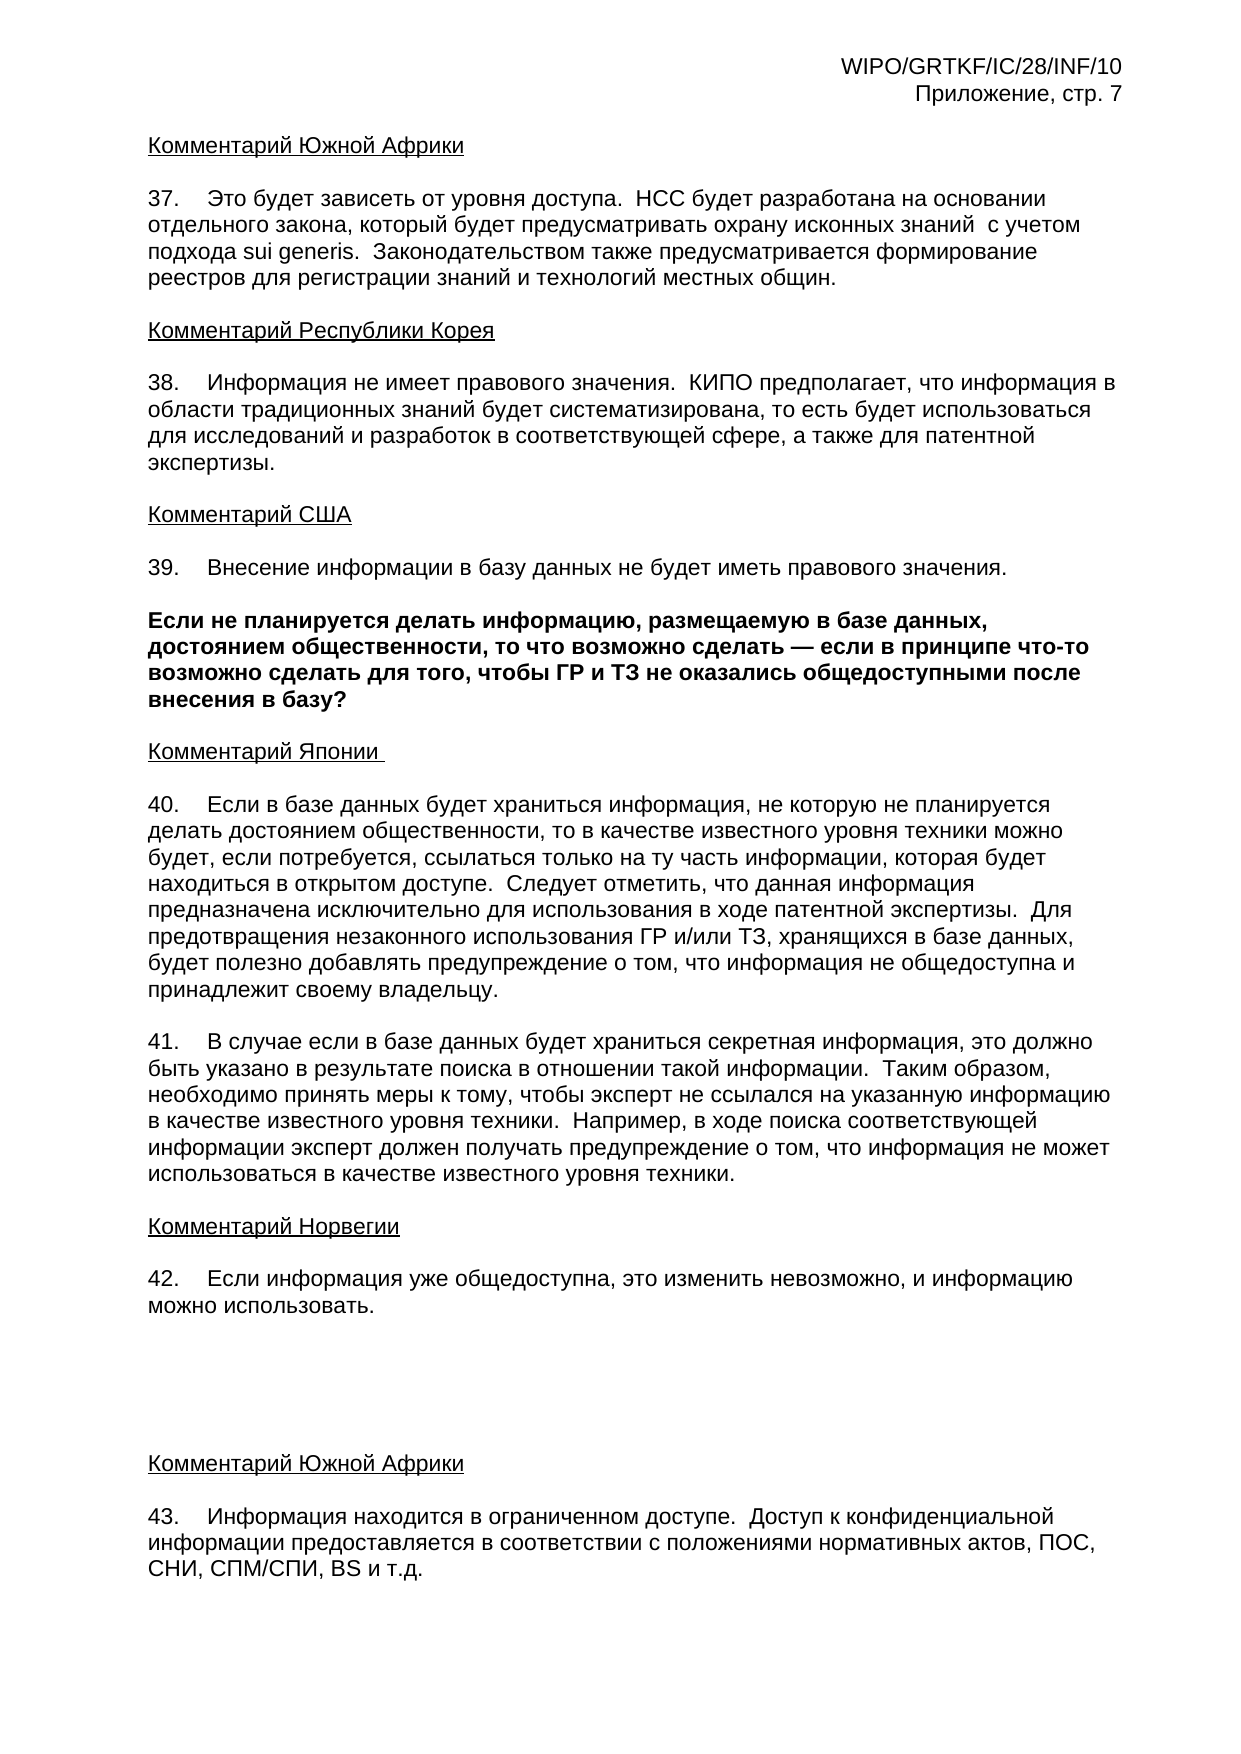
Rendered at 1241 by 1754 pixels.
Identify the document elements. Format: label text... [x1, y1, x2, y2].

list Внесение информации в базу данных не будет иметь правового значения. [148, 554, 1122, 580]
text Если не планируется делать информацию, размещаемую в базе данных, достоянием общественности, то что возможно сделать — если в принципе что-то возможно сделать для того, чтобы ГР и ТЗ не оказались общедоступными после внесения в базу? [148, 607, 1122, 712]
list Информация не имеет правового значения. КИПО предполагает, что информация в области традиционных знаний будет систематизирована, то есть будет использоваться для исследований и разработок в соответствующей сфере, а также для патентной экспертизы. [148, 369, 1122, 475]
list Если в базе данных будет храниться информация, не которую не планируется делать достоянием общественности, то в качестве известного уровня техники можно будет, если потребуется, ссылаться только на ту часть информации, которая будет находиться в открытом доступе. Следует отметить, что данная информация предназначена исключительно для использования в ходе патентной экспертизы. Для предотвращения незаконного использования ГР и/или ТЗ, хранящихся в базе данных, будет полезно добавлять предупреждение о том, что информация не общедоступна и принадлежит своему владельцу. [148, 791, 1122, 1002]
list В случае если в базе данных будет храниться секретная информация, это должно быть указано в результате поиска в отношении такой информации. Таким образом, необходимо принять меры к тому, чтобы эксперт не ссылался на указанную информацию в качестве известного уровня техники. Например, в ходе поиска соответствующей информации эксперт должен получать предупреждение о том, что информация не может использоваться в качестве известного уровня техники. [148, 1028, 1122, 1186]
text Комментарий США [148, 501, 1122, 527]
list Информация находится в ограниченном доступе. Доступ к конфиденциальной информации предоставляется в соответствии с положениями нормативных актов, ПОС, СНИ, СПМ/СПИ, BS и т.д. [148, 1503, 1122, 1582]
text Комментарий Японии [148, 738, 1122, 765]
text Комментарий Южной Африки [148, 1450, 1122, 1476]
text Комментарий Норвегии [148, 1213, 1122, 1239]
list Это будет зависеть от уровня доступа. НСС будет разработана на основании отдельного закона, который будет предусматривать охрану исконных знаний с учетом подхода sui generis. Законодательством также предусматривается формирование реестров для регистрации знаний и технологий местных общин. [148, 185, 1122, 290]
list Если информация уже общедоступна, это изменить невозможно, и информацию можно использовать. [148, 1265, 1122, 1318]
text Комментарий Республики Корея [148, 317, 1122, 343]
text Комментарий Южной Африки [148, 132, 1122, 158]
